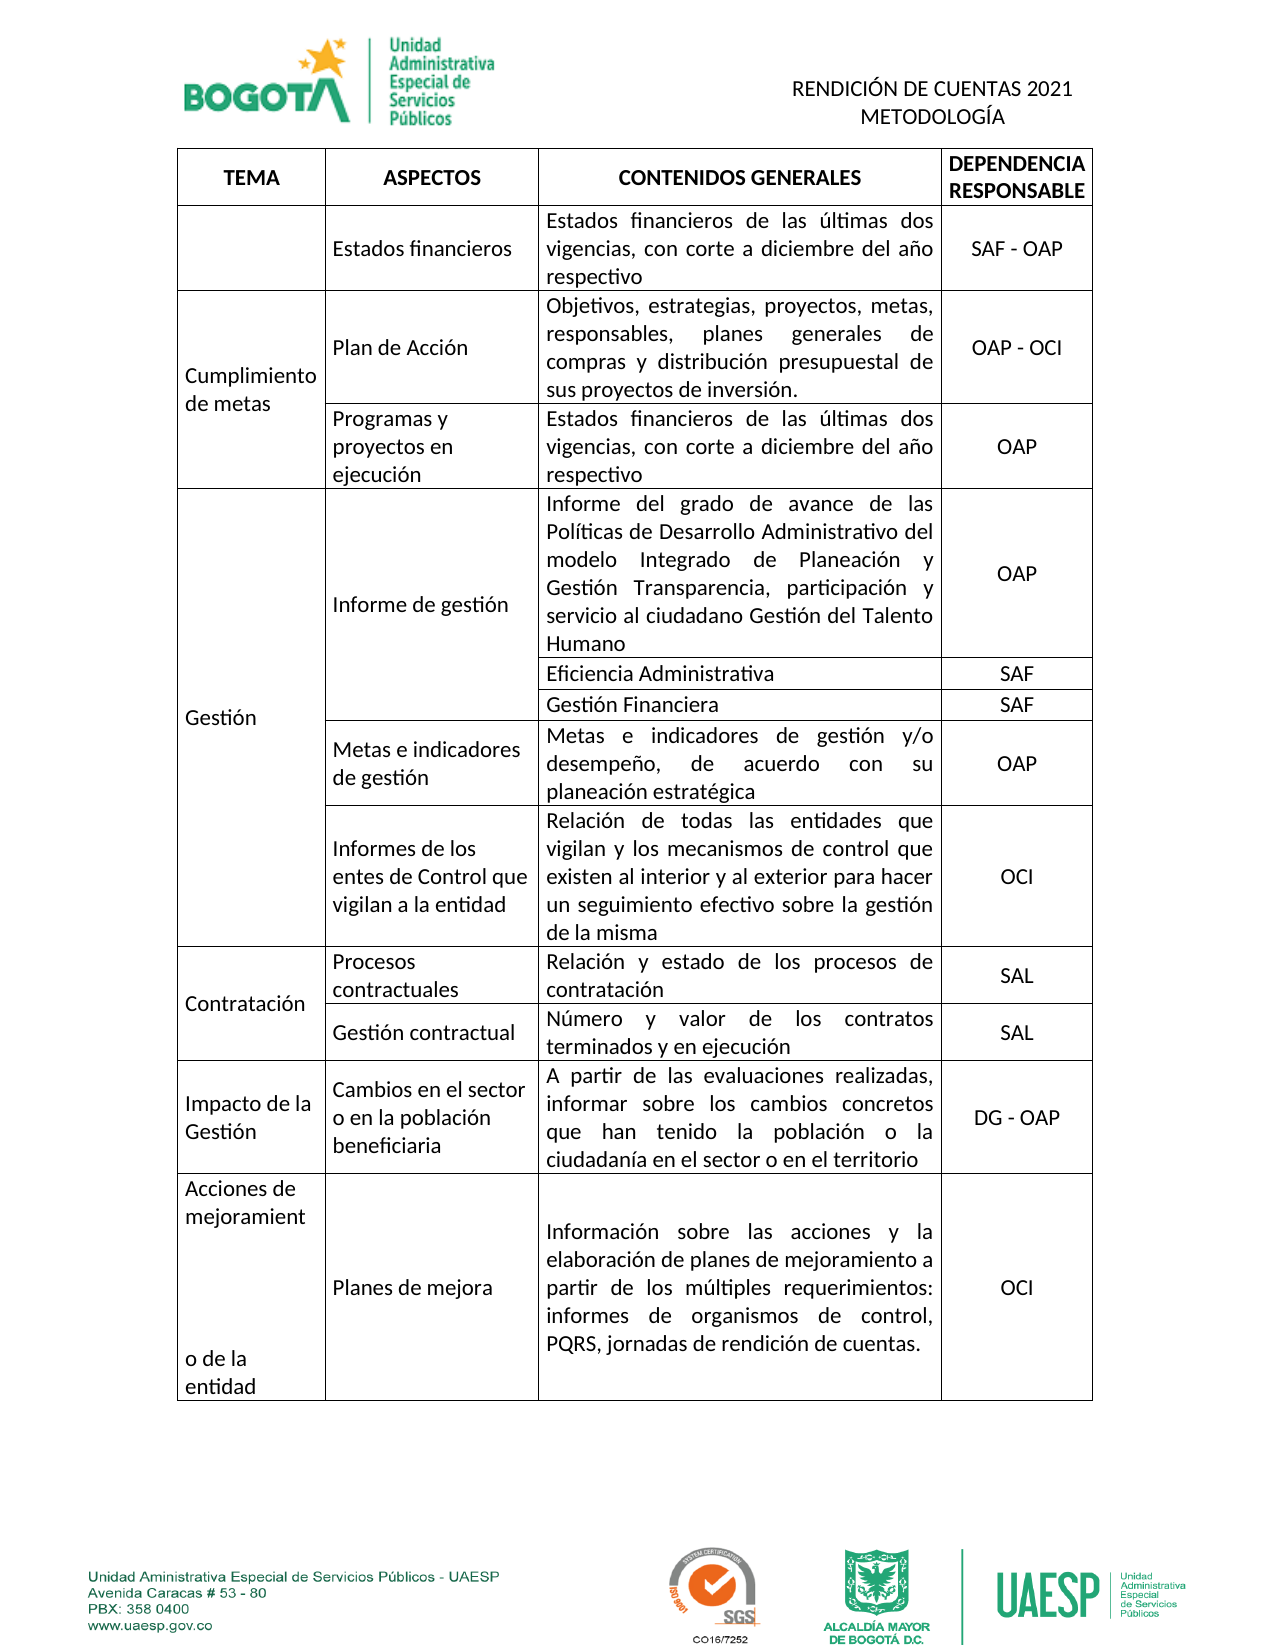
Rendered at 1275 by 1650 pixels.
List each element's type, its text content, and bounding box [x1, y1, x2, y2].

picture [86, 1546, 1189, 1650]
table_cell Contratación [178, 947, 325, 1060]
table_cell Estados financieros de las últimas dos vigencias, con corte a diciembre del año respectivo [539, 206, 941, 290]
table_cell OAP - OCI [942, 291, 1092, 403]
table_cell Informes de los entes de Control que vigilan a la entidad [326, 806, 538, 946]
table_cell SAL [942, 947, 1092, 1003]
table_cell Informe de gestión [326, 489, 538, 720]
table_cell OCI [942, 1174, 1092, 1400]
table_header TEMA [178, 149, 325, 205]
table_header CONTENIDOS GENERALES [539, 149, 941, 205]
table_cell Planes de mejora [326, 1174, 538, 1400]
table_cell OCI [942, 806, 1092, 946]
table_cell Metas e indicadores de gestión [326, 721, 538, 805]
picture [177, 20, 502, 138]
table_cell Acciones de mejoramiento de la entidad [178, 1174, 325, 1400]
table_cell A partir de las evaluaciones realizadas, informar sobre los cambios concretos que han tenido la población o la ciudadanía en el sector o en el territorio [539, 1061, 941, 1173]
table_cell Objetivos, estrategias, proyectos, metas, responsables, planes generales de compras y distribución presupuestal de sus proyectos de inversión. [539, 291, 941, 403]
table_cell Plan de Acción [326, 291, 538, 403]
table_cell Información sobre las acciones y la elaboración de planes de mejoramiento a partir de los múltiples requerimientos: informes de organismos de control, PQRS, jornadas de rendición de cuentas. [539, 1174, 941, 1400]
table_cell Informe del grado de avance de las Políticas de Desarrollo Administrativo del modelo Integrado de Planeación y Gestión Transparencia, participación y servicio al ciudadano Gestión del Talento Humano [539, 489, 941, 657]
table_cell SAF [942, 658, 1092, 688]
table_cell Cumplimiento de metas [178, 291, 325, 488]
table_cell Procesos contractuales [326, 947, 538, 1003]
table_cell SAF - OAP [942, 206, 1092, 290]
table_cell Eficiencia Administrativa [539, 658, 941, 688]
table_header DEPENDENCIA RESPONSABLE [942, 149, 1092, 205]
table_cell Programas y proyectos en ejecución [326, 404, 538, 488]
table_cell DG - OAP [942, 1061, 1092, 1173]
table_cell Estados financieros [326, 206, 538, 290]
table_cell Impacto de la Gestión [178, 1061, 325, 1173]
table_cell OAP [942, 489, 1092, 657]
table_cell Gestión [178, 489, 325, 946]
table_cell Cambios en el sector o en la población beneficiaria [326, 1061, 538, 1173]
table_cell SAF [942, 690, 1092, 720]
table_cell SAL [942, 1004, 1092, 1060]
table_cell Relación de todas las entidades que vigilan y los mecanismos de control que existen al interior y al exterior para hacer un seguimiento efectivo sobre la gestión de la misma [539, 806, 941, 946]
table_header ASPECTOS [326, 149, 538, 205]
table_cell Estados financieros de las últimas dos vigencias, con corte a diciembre del año respectivo [539, 404, 941, 488]
table_cell Número y valor de los contratos terminados y en ejecución [539, 1004, 941, 1060]
table_cell Relación y estado de los procesos de contratación [539, 947, 941, 1003]
table_cell Gestión contractual [326, 1004, 538, 1060]
table_cell Gestión Financiera [539, 690, 941, 720]
table_cell Metas e indicadores de gestión y/o desempeño, de acuerdo con su planeación estratégica [539, 721, 941, 805]
table_cell OAP [942, 721, 1092, 805]
table_cell OAP [942, 404, 1092, 488]
